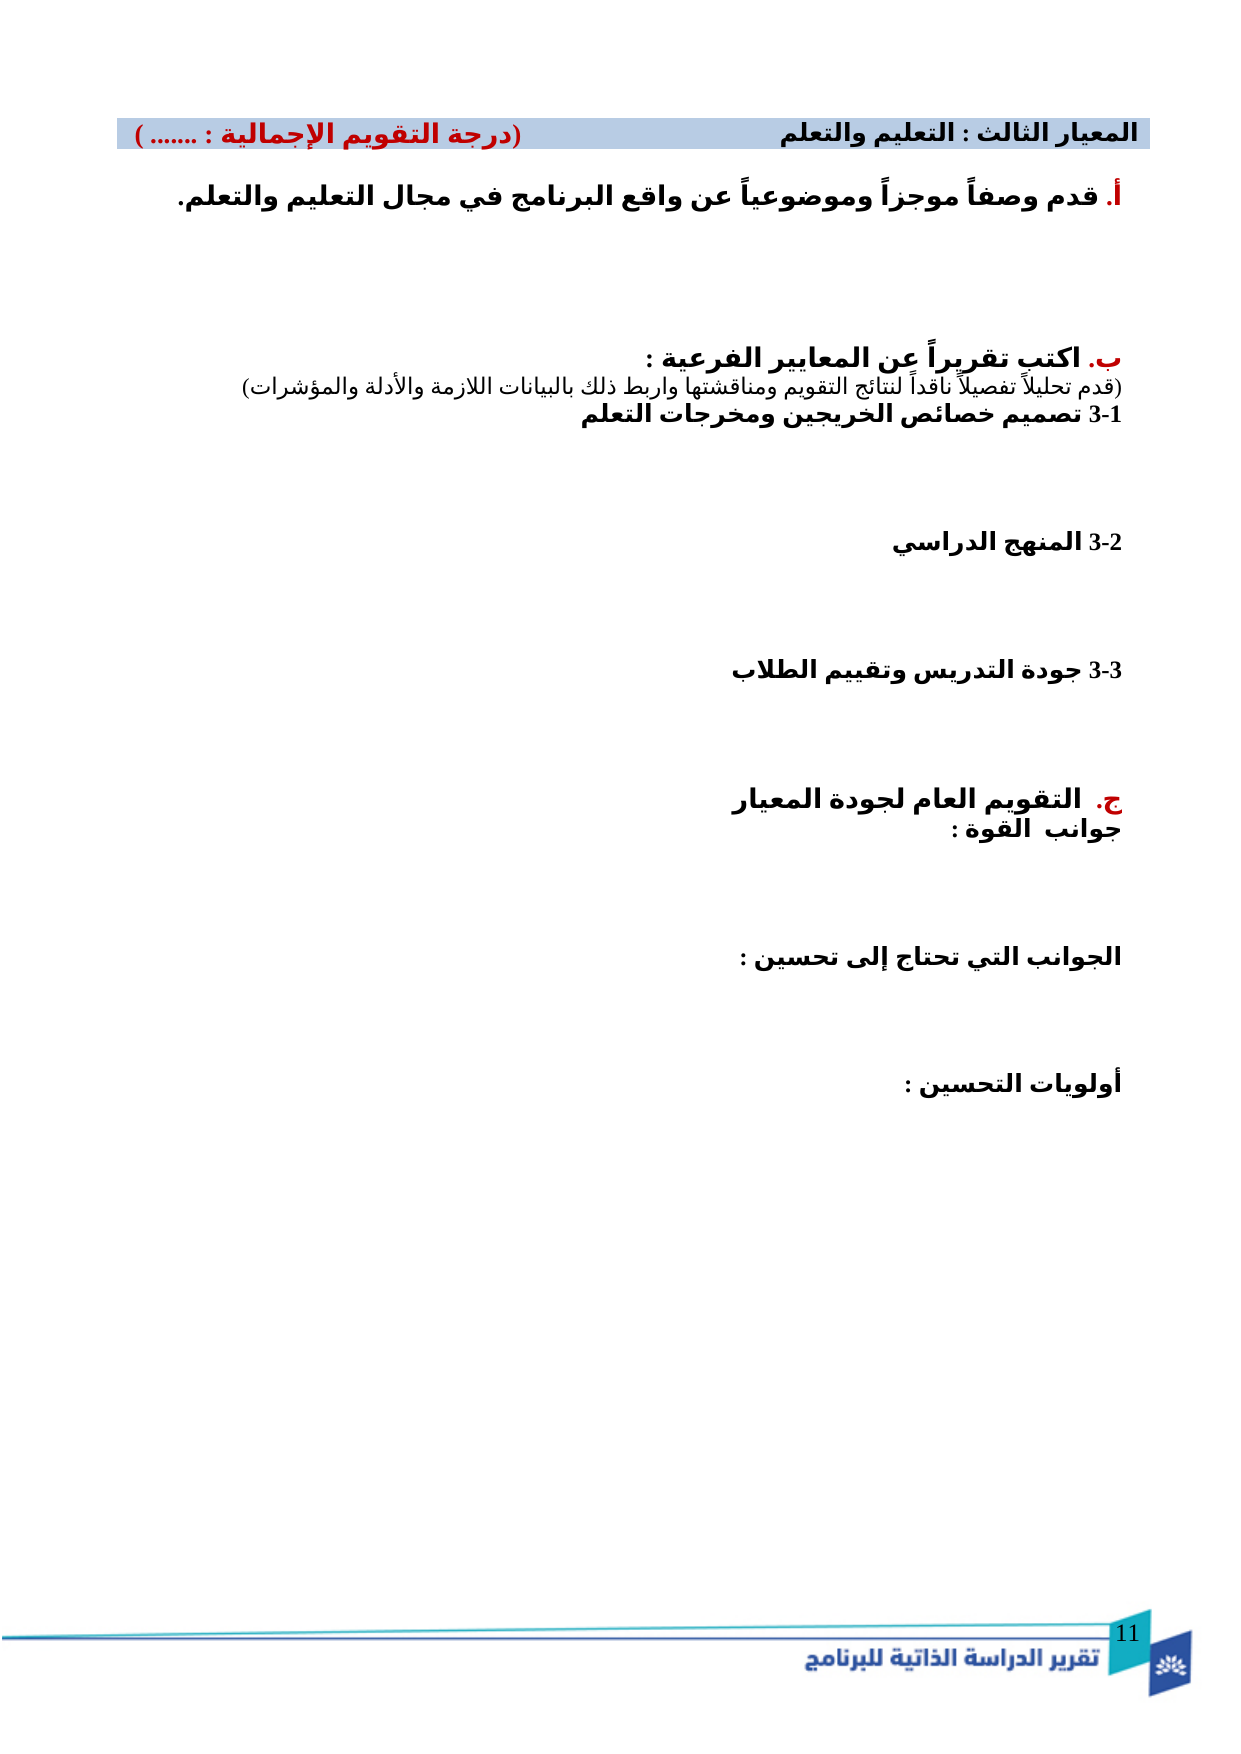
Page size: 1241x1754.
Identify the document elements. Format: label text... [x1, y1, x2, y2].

text ب. اكتب تقريراً عن المعايير الفرعية : [118, 342, 1122, 373]
text أ. قدم وصفاً موجزاً وموضوعياً عن واقع البرنامج في مجال التعليم والتعلم. [118, 180, 1122, 212]
text (قدم تحليلاً تفصيلاً ناقداً لنتائج التقويم ومناقشتها واربط ذلك بالبيانات اللازمة والأدلة والمؤشرات) [118, 373, 1122, 399]
text جوانب القوة : [118, 814, 1122, 843]
table_header المعيار الثالث : التعليم والتعلم [633, 118, 1150, 149]
table_header (درجة التقويم الإجمالية : ....... ) [117, 118, 633, 149]
text ج. التقويم العام لجودة المعيار [118, 783, 1122, 814]
text أولويات التحسين : [118, 1069, 1122, 1098]
text 3-3 جودة التدريس وتقييم الطلاب [118, 655, 1122, 684]
picture [2, 1589, 1202, 1715]
text 3-1 تصميم خصائص الخريجين ومخرجات التعلم [118, 399, 1122, 428]
text 3-2 المنهج الدراسي [118, 527, 1122, 556]
text الجوانب التي تحتاج إلى تحسين : [118, 942, 1122, 970]
